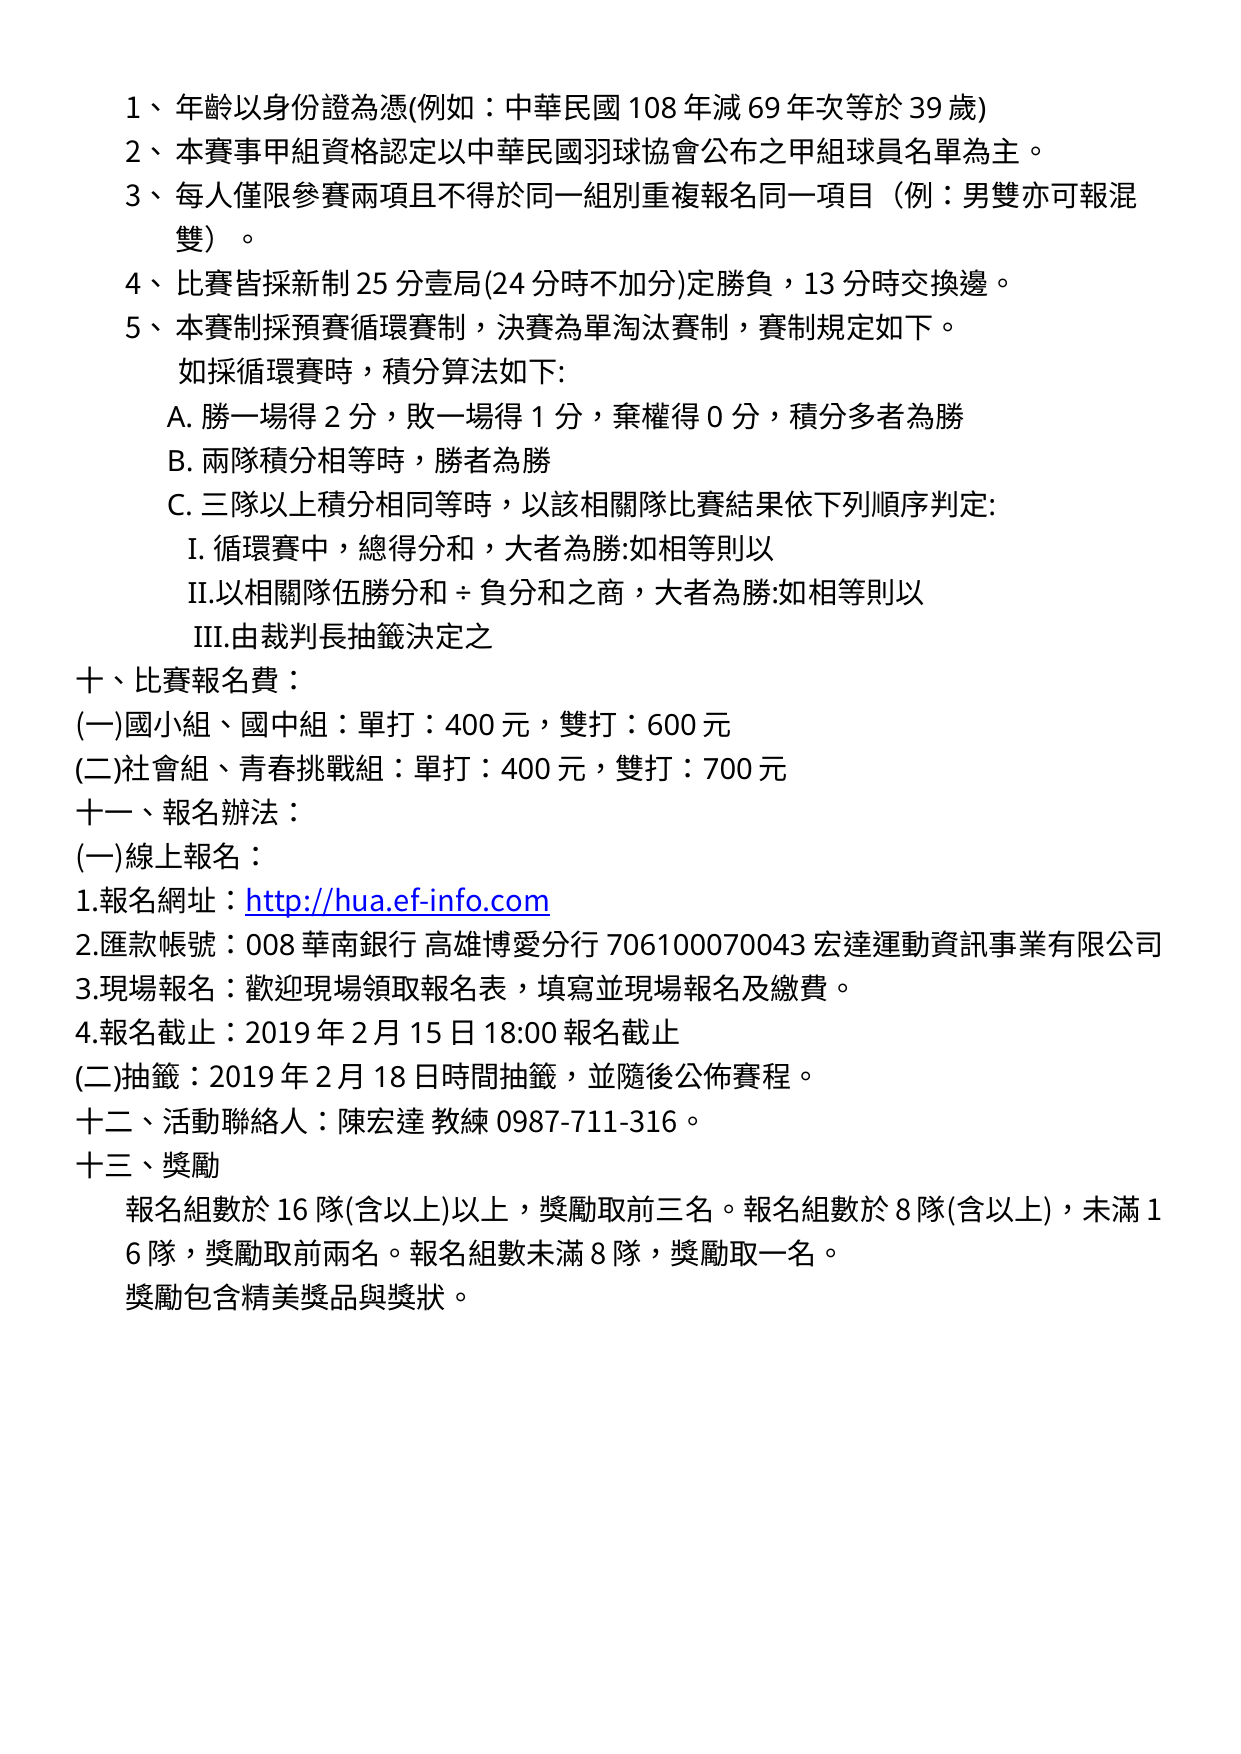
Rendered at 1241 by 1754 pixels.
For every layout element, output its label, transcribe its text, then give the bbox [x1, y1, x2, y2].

list 比賽皆採新制 25 分壹局(24分時不加分)定勝負，13 分時交換邊。 [125, 260, 1165, 304]
text 3.現場報名：歡迎現場領取報名表，填寫並現場報名及繳費。 [75, 965, 1165, 1009]
text C. 三隊以上積分相同等時，以該相關隊比賽結果依下列順序判定: [167, 480, 1165, 524]
text I. 循環賽中，總得分和，大者為勝:如相等則以 [187, 524, 1165, 568]
list 年齡以身份證為憑(例如：中華民國108年減69年次等於39歲) [125, 84, 1165, 128]
text 4.報名截止：2019年2月15日18:00報名截止 [75, 1009, 1165, 1053]
text 報名組數於16隊(含以上)以上，獎勵取前三名。報名組數於8隊(含以上)，未滿16隊，獎勵取前兩名。報名組數未滿8隊，獎勵取一名。 [125, 1185, 1165, 1273]
list 線上報名： [75, 833, 1165, 877]
text 十、比賽報名費： [75, 657, 1165, 701]
text 如採循環賽時，積分算法如下: [75, 348, 1165, 392]
text 2.匯款帳號：008華南銀行 高雄博愛分行 706100070043 宏達運動資訊事業有限公司 [75, 921, 1165, 965]
text 獎勵包含精美獎品與獎狀。 [125, 1273, 1165, 1318]
list 本賽制採預賽循環賽制，決賽為單淘汰賽制，賽制規定如下。 [125, 304, 1165, 348]
text 十一、報名辦法： [75, 789, 1165, 833]
text II.以相關隊伍勝分和 ÷ 負分和之商，大者為勝:如相等則以 [187, 568, 1165, 613]
text 十二、活動聯絡人：陳宏達 教練0987-711-316。 [75, 1097, 1165, 1141]
text 1.報名網址：http://hua.ef-info.com [75, 877, 1165, 921]
text A. 勝一場得 2 分，敗一場得 1 分，棄權得 0 分，積分多者為勝 [167, 392, 1165, 436]
list 本賽事甲組資格認定以中華民國羽球協會公布之甲組球員名單為主。 [125, 128, 1165, 172]
text (二)社會組、青春挑戰組：單打：400元，雙打：700元 [75, 745, 1165, 789]
list 每人僅限參賽兩項且不得於同一組別重複報名同一項目（例：男雙亦可報混雙）。 [125, 172, 1165, 260]
text 十三、獎勵 [75, 1141, 1165, 1185]
text III.由裁判長抽籤決定之 [75, 613, 1165, 657]
text (一)國小組、國中組：單打：400元，雙打：600元 [75, 701, 1165, 745]
text B. 兩隊積分相等時，勝者為勝 [167, 436, 1165, 480]
text (二)抽籤：2019年2月18日時間抽籤，並隨後公佈賽程。 [75, 1053, 1165, 1097]
